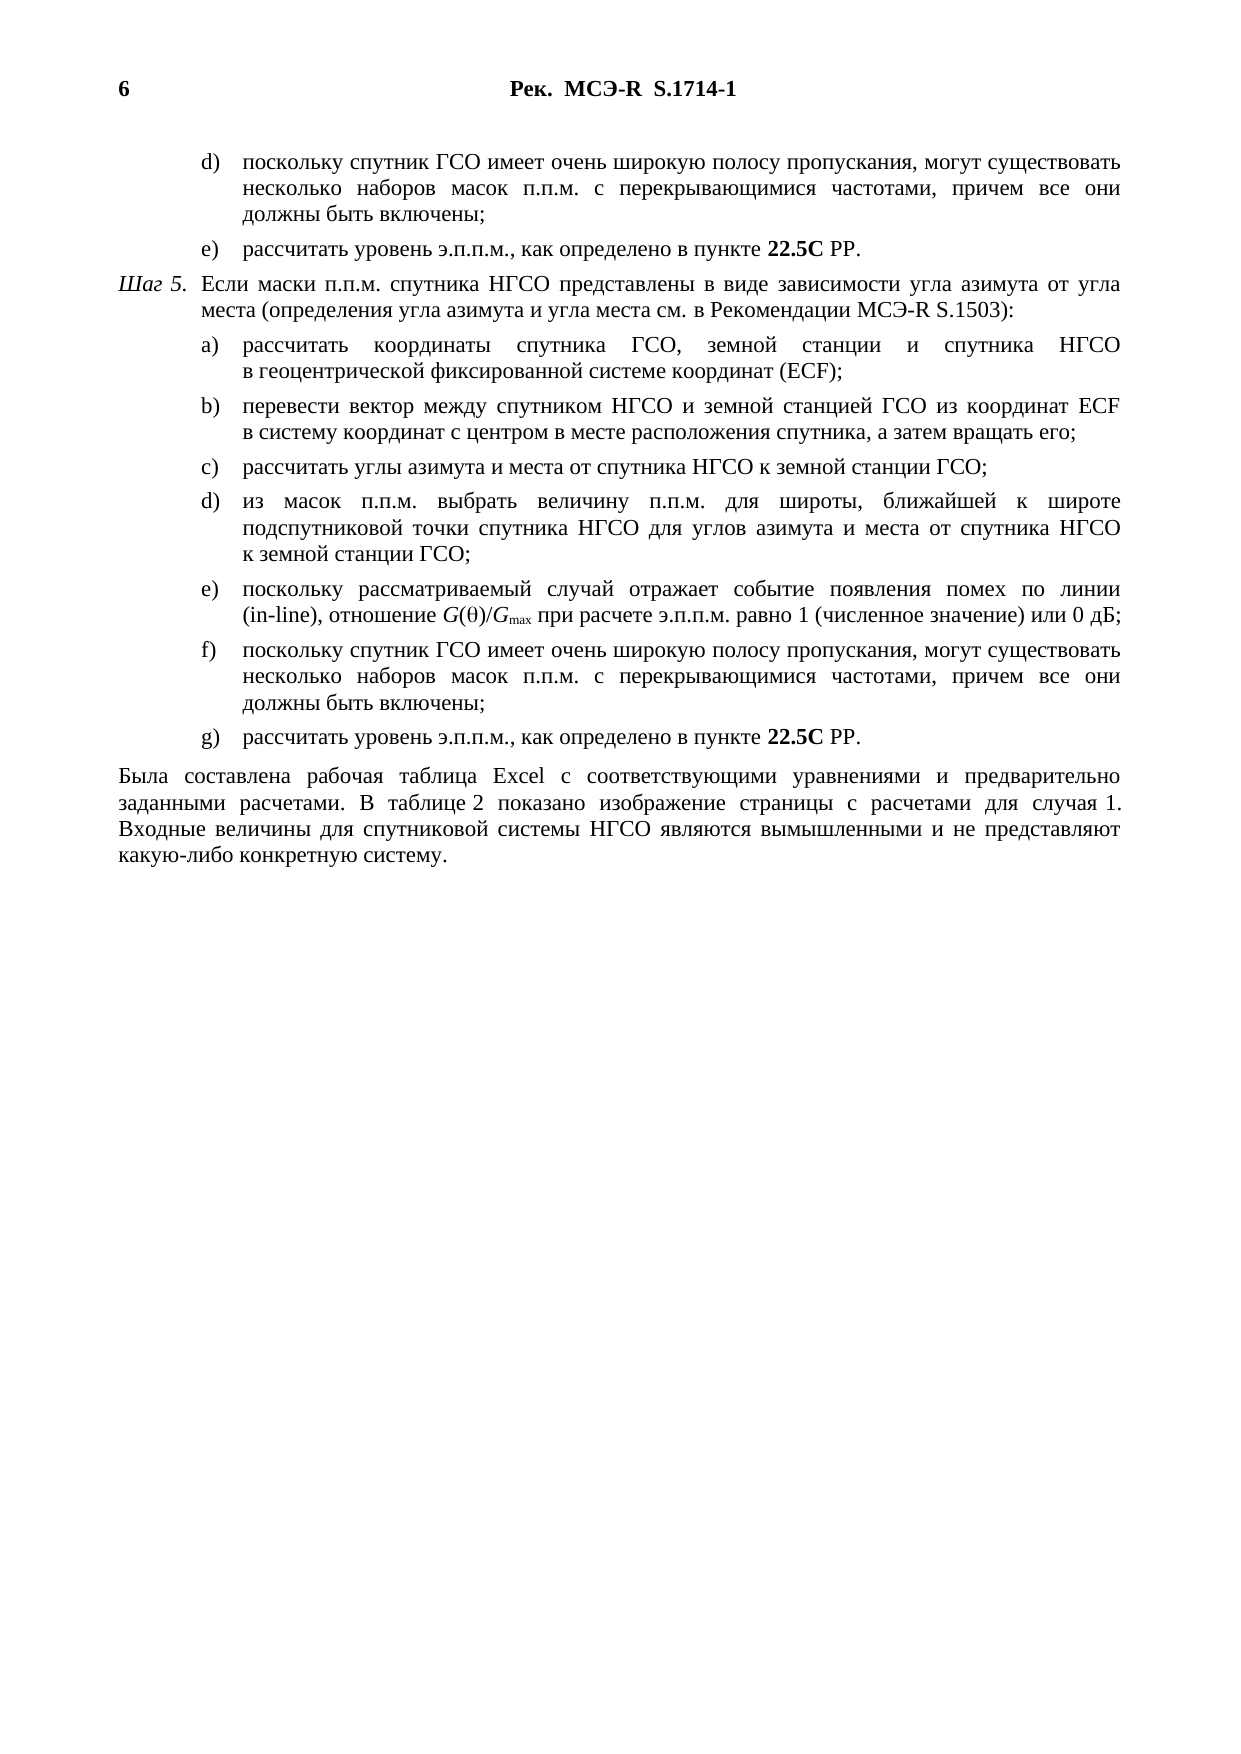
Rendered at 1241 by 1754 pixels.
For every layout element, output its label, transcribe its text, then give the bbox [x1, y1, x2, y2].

text f) поскольку спутник ГСО имеет очень широкую полосу пропускания, могут существовать несколько наборов масок п.п.м. с перекрывающимися частотами, причем все они должны быть включены; [201, 636, 1122, 715]
text e) рассчитать уровень э.п.п.м., как определено в пункте 22.5C РР. [201, 235, 1122, 261]
text Была составлена рабочая таблица Excel с соответствующими уравнениями и предварительно заданными расчетами. В таблице 2 показано изображение страницы с расчетами для случая 1. Входные величины для спутниковой системы НГСО являются вымышленными и не представляют какую-либо конкретную систему. [118, 762, 1122, 868]
text b) перевести вектор между спутником НГСО и земной станцией ГСО из координат ECF в систему координат с центром в месте расположения спутника, а затем вращать его; [201, 392, 1122, 444]
text e) поскольку рассматриваемый случай отражает событие появления помех по линии (in-line), отношение G()/Gmax при расчете э.п.п.м. равно 1 (численное значение) или 0 дБ; [201, 575, 1122, 628]
text d) из масок п.п.м. выбрать величину п.п.м. для широты, ближайшей к широте подспутниковой точки спутника НГСО для углов азимута и места от спутника НГСО к земной станции ГСО; [201, 488, 1122, 567]
text a) рассчитать координаты спутника ГСО, земной станции и спутника НГСО в геоцентрической фиксированной системе координат (ECF); [201, 331, 1122, 383]
text c) рассчитать углы азимута и места от спутника НГСО к земной станции ГСО; [201, 453, 1122, 479]
text Шаг 5. Если маски п.п.м. спутника НГСО представлены в виде зависимости угла азимута от угла места (определения угла азимута и угла места см. в Рекомендации МСЭ-R S.1503): [118, 270, 1122, 322]
text d) поскольку спутник ГСО имеет очень широкую полосу пропускания, могут существовать несколько наборов масок п.п.м. с перекрывающимися частотами, причем все они должны быть включены; [201, 148, 1122, 227]
text g) рассчитать уровень э.п.п.м., как определено в пункте 22.5C РР. [201, 723, 1122, 750]
